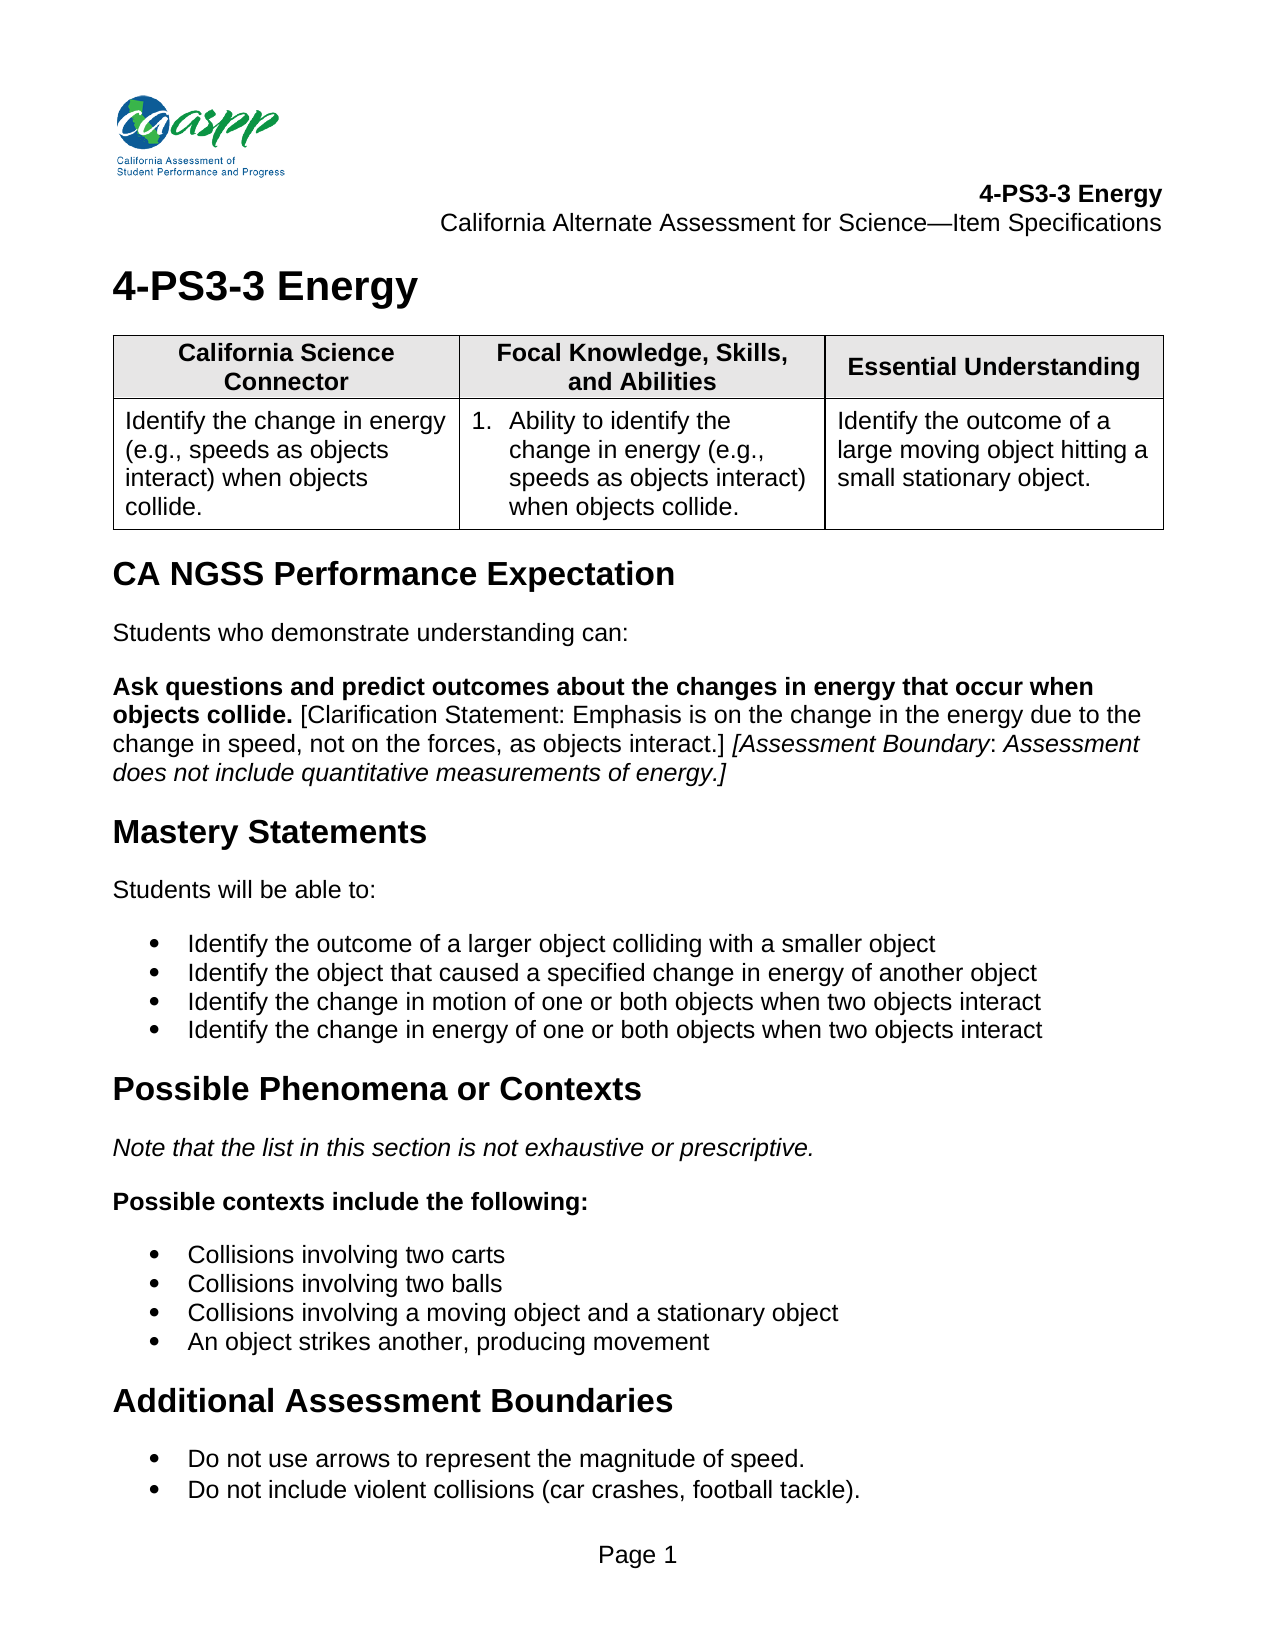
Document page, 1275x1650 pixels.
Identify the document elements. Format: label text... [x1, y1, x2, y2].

text California Alternate Assessment for Science—Item Specifications [112, 208, 1162, 237]
list Identify the outcome of a larger object colliding with a smaller object [150, 929, 1162, 958]
text Students who demonstrate understanding can: [112, 618, 1162, 647]
subtitle 4-PS3-3 Energy [112, 262, 1162, 310]
list Identify the change in energy of one or both objects when two objects interact [150, 1015, 1162, 1044]
list Do not include violent collisions (car crashes, football tackle). [150, 1475, 1162, 1504]
table_header California Science Connector [114, 336, 459, 397]
subtitle Possible Phenomena or Contexts [112, 1069, 1162, 1108]
picture [112, 93, 287, 180]
subtitle CA NGSS Performance Expectation [112, 554, 1162, 593]
list An object strikes another, producing movement [150, 1327, 1162, 1356]
text Note that the list in this section is not exhaustive or prescriptive. [112, 1133, 1162, 1161]
subtitle Additional Assessment Boundaries [112, 1381, 1162, 1419]
table_cell Identify the change in energy (e.g., speeds as objects interact) when objects collide. [114, 399, 459, 528]
list Collisions involving two balls [150, 1269, 1162, 1298]
list Collisions involving a moving object and a stationary object [150, 1298, 1162, 1327]
text 4-PS3-3 Energy [112, 179, 1162, 208]
table_header Essential Understanding [826, 336, 1163, 397]
list Collisions involving two carts [150, 1240, 1162, 1269]
text Possible contexts include the following: [112, 1186, 1162, 1215]
text Ask questions and predict outcomes about the changes in energy that occur when objects collide. [Clarification Statement: Emphasis is on the change in the energy due to the change in speed, not on the forces, as objects interact.] [Assessment Boundary: Assessment does not include quantitative measurements of energy.] [112, 672, 1162, 787]
table_cell Ability to identify the change in energy (e.g., speeds as objects interact) when objects collide. [460, 399, 824, 528]
table_header Focal Knowledge, Skills, and Abilities [460, 336, 824, 397]
subtitle Mastery Statements [112, 812, 1162, 850]
table_cell Identify the outcome of a large moving object hitting a small stationary object. [826, 399, 1163, 528]
list Do not use arrows to represent the magnitude of speed. [150, 1444, 1162, 1473]
list Identify the change in motion of one or both objects when two objects interact [150, 987, 1162, 1015]
list Identify the object that caused a specified change in energy of another object [150, 958, 1162, 987]
text Students will be able to: [112, 875, 1162, 904]
